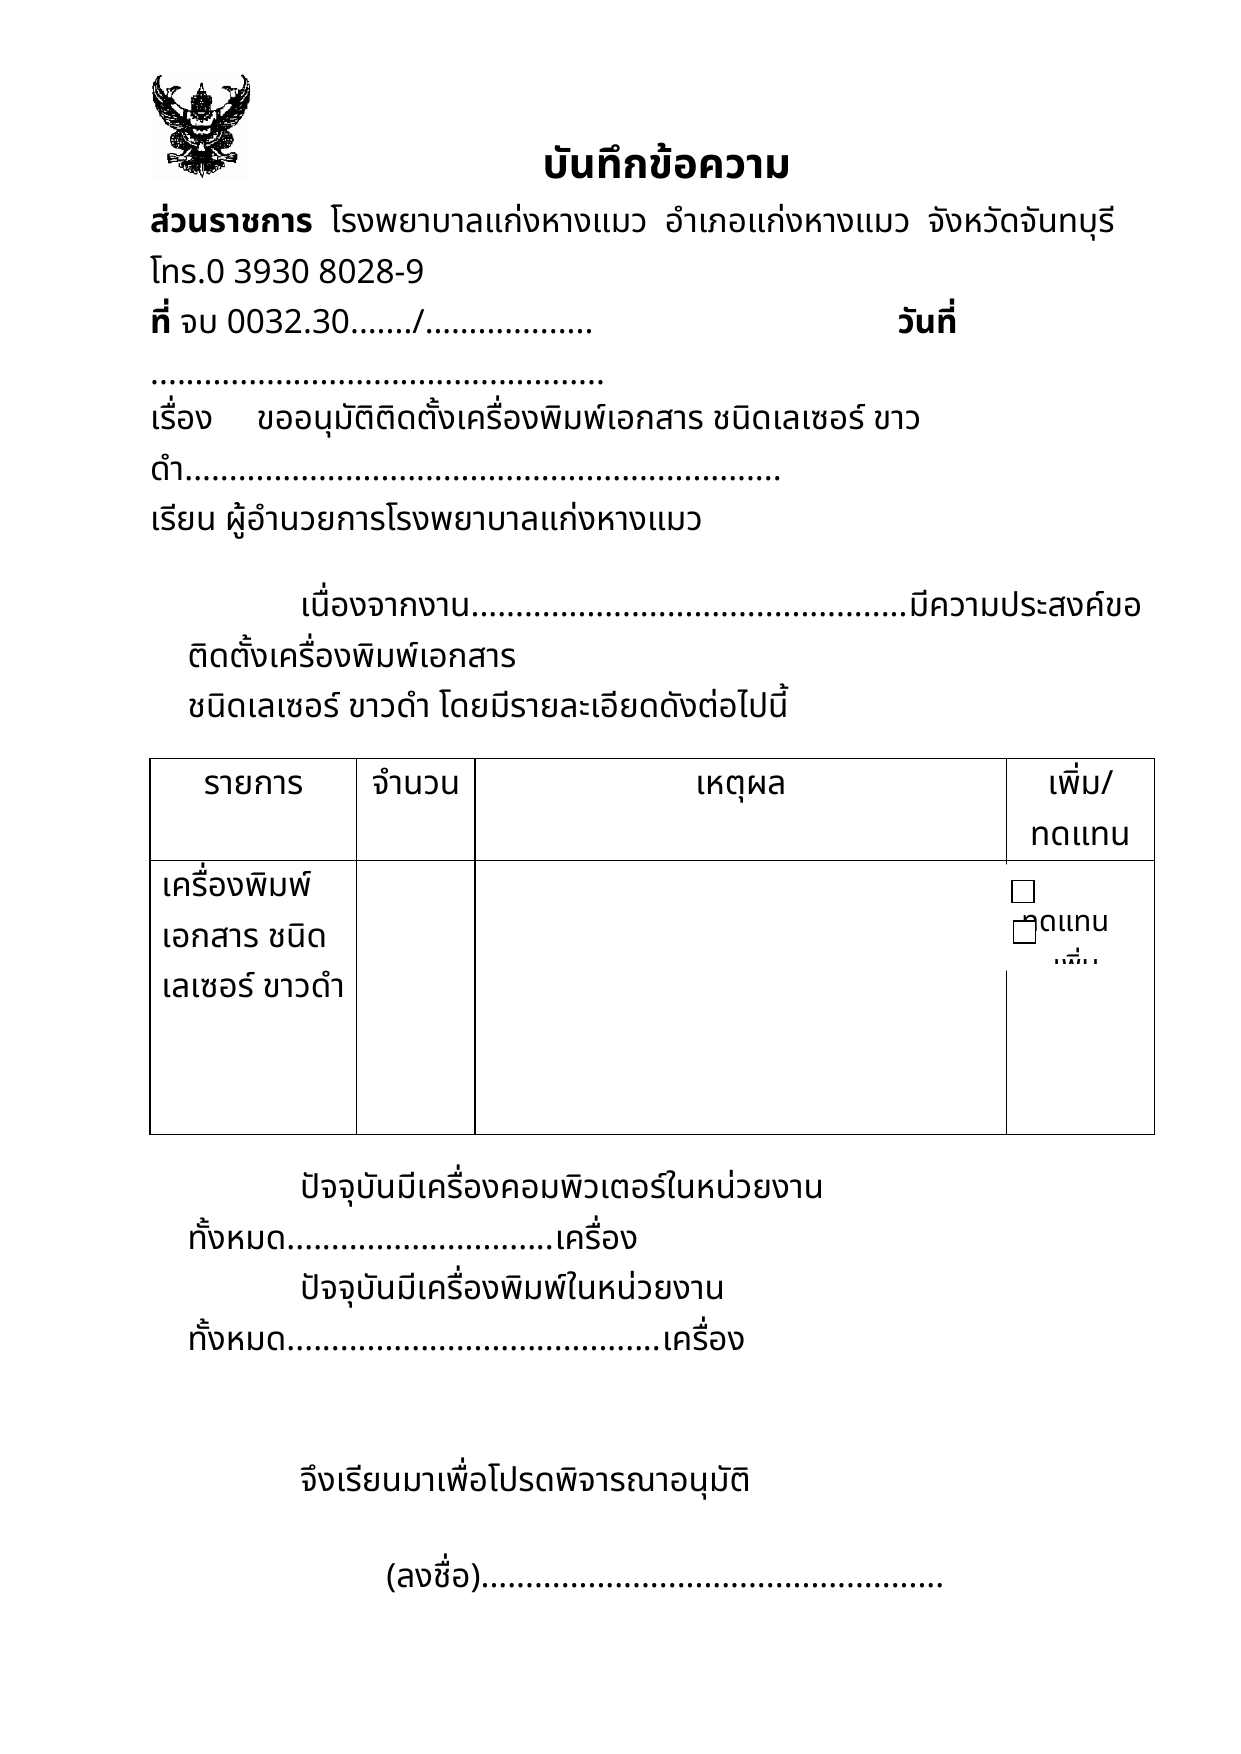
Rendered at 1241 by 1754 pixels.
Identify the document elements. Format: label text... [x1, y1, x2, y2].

text เรื่อง ขออนุมัติติดตั้งเครื่องพิมพ์เอกสาร ชนิดเลเซอร์ ขาวดำ................................................................... [150, 394, 1191, 495]
text ส่วนราชการ โรงพยาบาลแก่งหางแมว อำเภอแก่งหางแมว จังหวัดจันทบุรี โทร.0 3930 8028-9 [150, 197, 1191, 298]
table_cell เครื่องพิมพ์เอกสาร ชนิดเลเซอร์ ขาวดำ [151, 861, 356, 1134]
text (ลงชื่อ).................................................... [150, 1552, 1181, 1602]
table_header จำนวน [357, 759, 474, 860]
text บันทึกข้อความ [150, 74, 1181, 197]
table_header รายการ [151, 759, 356, 860]
table_header เหตุผล [476, 759, 1006, 860]
table_cell [357, 861, 474, 1134]
text เนื่องจากงาน.................................................มีความประสงค์ขอติดตั้งเครื่องพิมพ์เอกสาร [187, 581, 1181, 682]
text ปัจจุบันมีเครื่องคอมพิวเตอร์ในหน่วยงานทั้งหมด..............................เครื่อง [187, 1163, 1181, 1264]
text ที่ จบ 0032.30......./……............. วันที่ ................................................... [150, 298, 1191, 394]
subtitle เรียน ผู้อำนวยการโรงพยาบาลแก่งหางแมว [150, 495, 1181, 546]
table_header เพิ่ม/ทดแทน [1007, 759, 1154, 860]
table_cell [476, 861, 1006, 1134]
text ชนิดเลเซอร์ ขาวดำ โดยมีรายละเอียดดังต่อไปนี้ [187, 682, 1181, 732]
table_cell [1007, 861, 1154, 1134]
text ปัจจุบันมีเครื่องพิมพ์ในหน่วยงานทั้งหมด..........................................เครื่อง [187, 1264, 1181, 1365]
text จึงเรียนมาเพื่อโปรดพิจารณาอนุมัติ [225, 1456, 1181, 1506]
